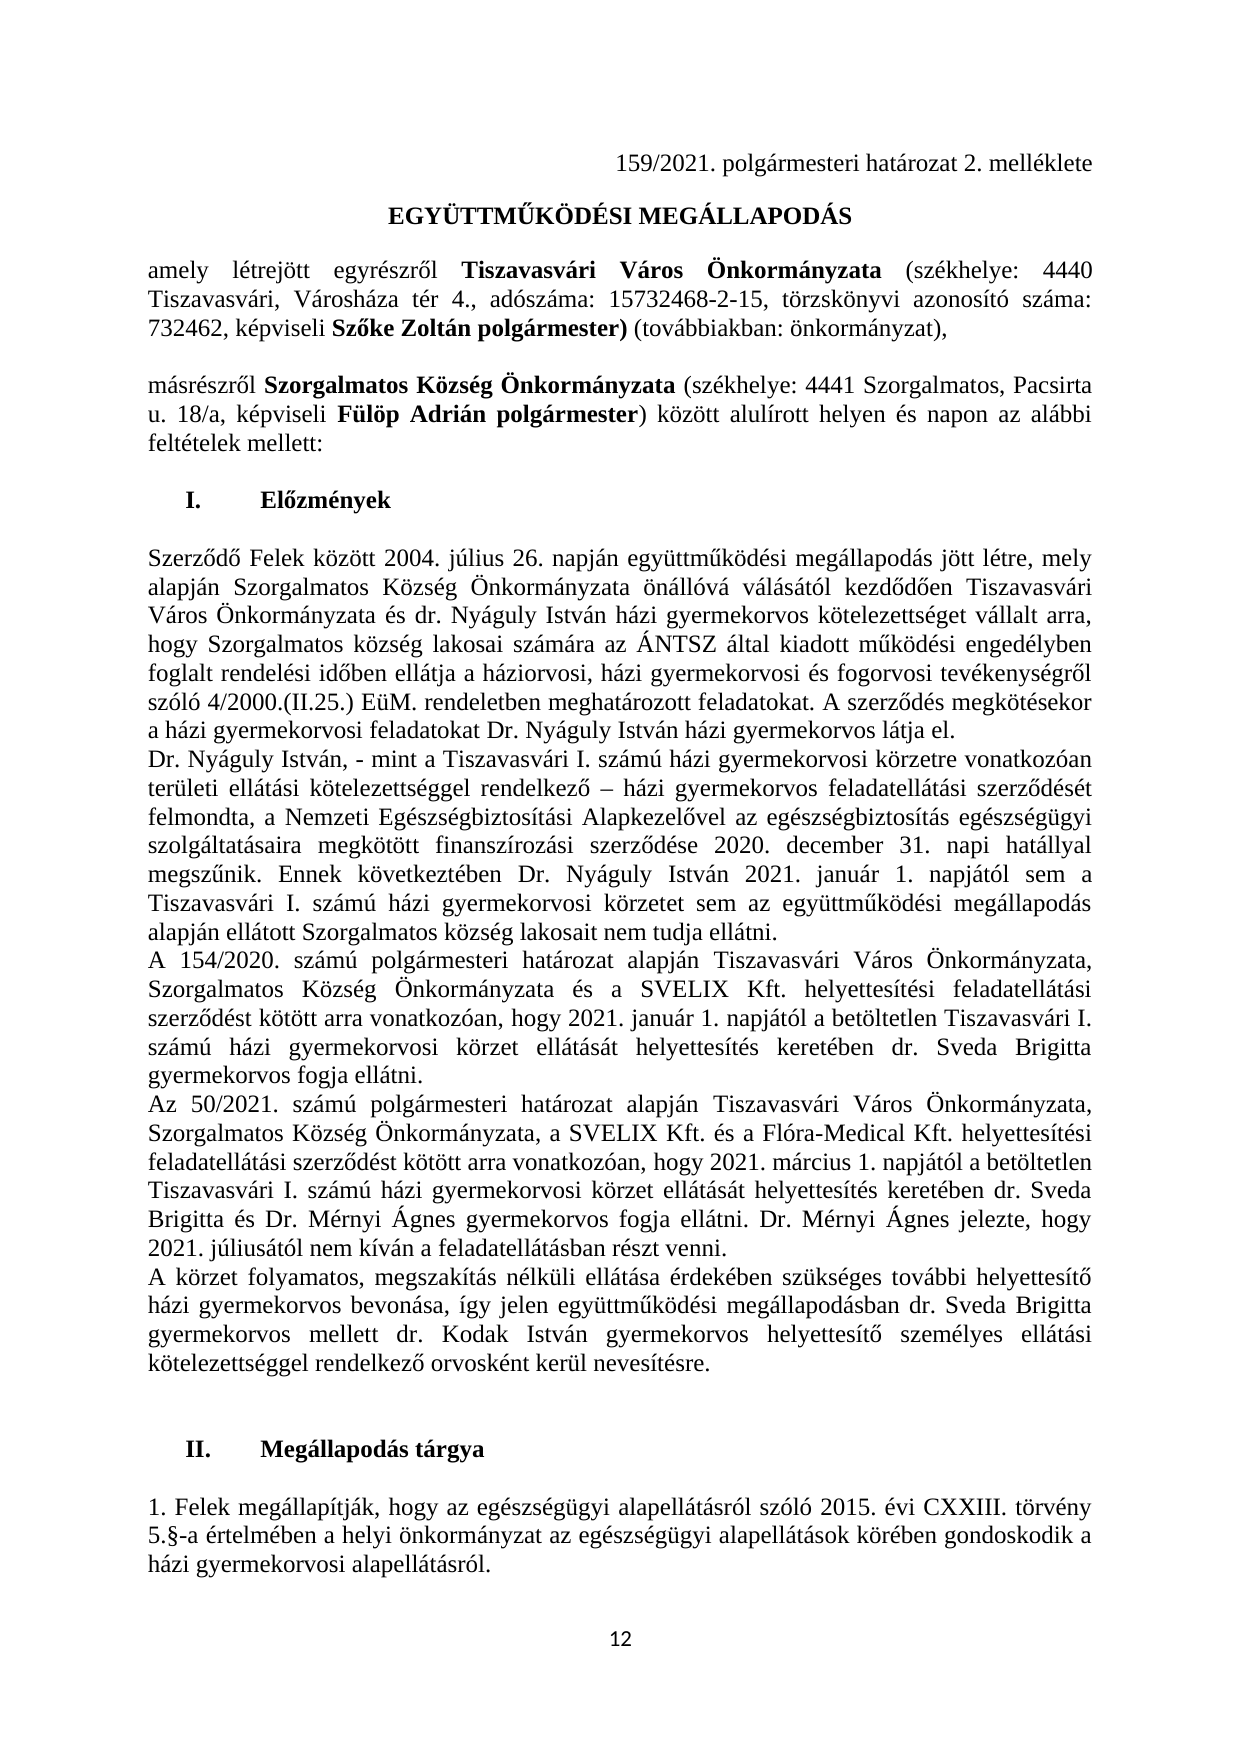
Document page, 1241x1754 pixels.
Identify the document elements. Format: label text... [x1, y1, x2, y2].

text A körzet folyamatos, megszakítás nélküli ellátása érdekében szükséges további helyettesítő házi gyermekorvos bevonása, így jelen együttműködési megállapodásban dr. Sveda Brigitta gyermekorvos mellett dr. Kodak István gyermekorvos helyettesítő személyes ellátási kötelezettséggel rendelkező orvosként kerül nevesítésre. [148, 1262, 1093, 1377]
text amely létrejött egyrészről Tiszavasvári Város Önkormányzata (székhelye: 4440 Tiszavasvári, Városháza tér 4., adószáma: 15732468-2-15, törzskönyvi azonosító száma: 732462, képviseli Szőke Zoltán polgármester) (továbbiakban: önkormányzat), [148, 255, 1093, 342]
text 1. Felek megállapítják, hogy az egészségügyi alapellátásról szóló 2015. évi CXXIII. törvény 5.§-a értelmében a helyi önkormányzat az egészségügyi alapellátások körében gondoskodik a házi gyermekorvosi alapellátásról. [148, 1492, 1093, 1578]
text EGYÜTTMŰKÖDÉSI MEGÁLLAPODÁS [148, 201, 1093, 230]
text 159/2021. polgármesteri határozat 2. melléklete [148, 148, 1093, 176]
list Előzmények [185, 485, 1093, 514]
text Az 50/2021. számú polgármesteri határozat alapján Tiszavasvári Város Önkormányzata, Szorgalmatos Község Önkormányzata, a SVELIX Kft. és a Flóra-Medical Kft. helyettesítési feladatellátási szerződést kötött arra vonatkozóan, hogy 2021. március 1. napjától a betöltetlen Tiszavasvári I. számú házi gyermekorvosi körzet ellátását helyettesítés keretében dr. Sveda Brigitta és Dr. Mérnyi Ágnes gyermekorvos fogja ellátni. Dr. Mérnyi Ágnes jelezte, hogy 2021. júliusától nem kíván a feladatellátásban részt venni. [148, 1089, 1093, 1262]
text Szerződő Felek között 2004. július 26. napján együttműködési megállapodás jött létre, mely alapján Szorgalmatos Község Önkormányzata önállóvá válásától kezdődően Tiszavasvári Város Önkormányzata és dr. Nyáguly István házi gyermekorvos kötelezettséget vállalt arra, hogy Szorgalmatos község lakosai számára az ÁNTSZ által kiadott működési engedélyben foglalt rendelési időben ellátja a háziorvosi, házi gyermekorvosi és fogorvosi tevékenységről szóló 4/2000.(II.25.) EüM. rendeletben meghatározott feladatokat. A szerződés megkötésekor a házi gyermekorvosi feladatokat Dr. Nyáguly István házi gyermekorvos látja el. [148, 543, 1093, 744]
list Megállapodás tárgya [185, 1434, 1093, 1463]
text Dr. Nyáguly István, - mint a Tiszavasvári I. számú házi gyermekorvosi körzetre vonatkozóan területi ellátási kötelezettséggel rendelkező – házi gyermekorvos feladatellátási szerződését felmondta, a Nemzeti Egészségbiztosítási Alapkezelővel az egészségbiztosítás egészségügyi szolgáltatásaira megkötött finanszírozási szerződése 2020. december 31. napi hatállyal megszűnik. Ennek következtében Dr. Nyáguly István 2021. január 1. napjától sem a Tiszavasvári I. számú házi gyermekorvosi körzetet sem az együttműködési megállapodás alapján ellátott Szorgalmatos község lakosait nem tudja ellátni. [148, 744, 1093, 945]
text A 154/2020. számú polgármesteri határozat alapján Tiszavasvári Város Önkormányzata, Szorgalmatos Község Önkormányzata és a SVELIX Kft. helyettesítési feladatellátási szerződést kötött arra vonatkozóan, hogy 2021. január 1. napjától a betöltetlen Tiszavasvári I. számú házi gyermekorvosi körzet ellátását helyettesítés keretében dr. Sveda Brigitta gyermekorvos fogja ellátni. [148, 945, 1093, 1089]
text másrészről Szorgalmatos Község Önkormányzata (székhelye: 4441 Szorgalmatos, Pacsirta u. 18/a, képviseli Fülöp Adrián polgármester) között alulírott helyen és napon az alábbi feltételek mellett: [148, 370, 1093, 457]
